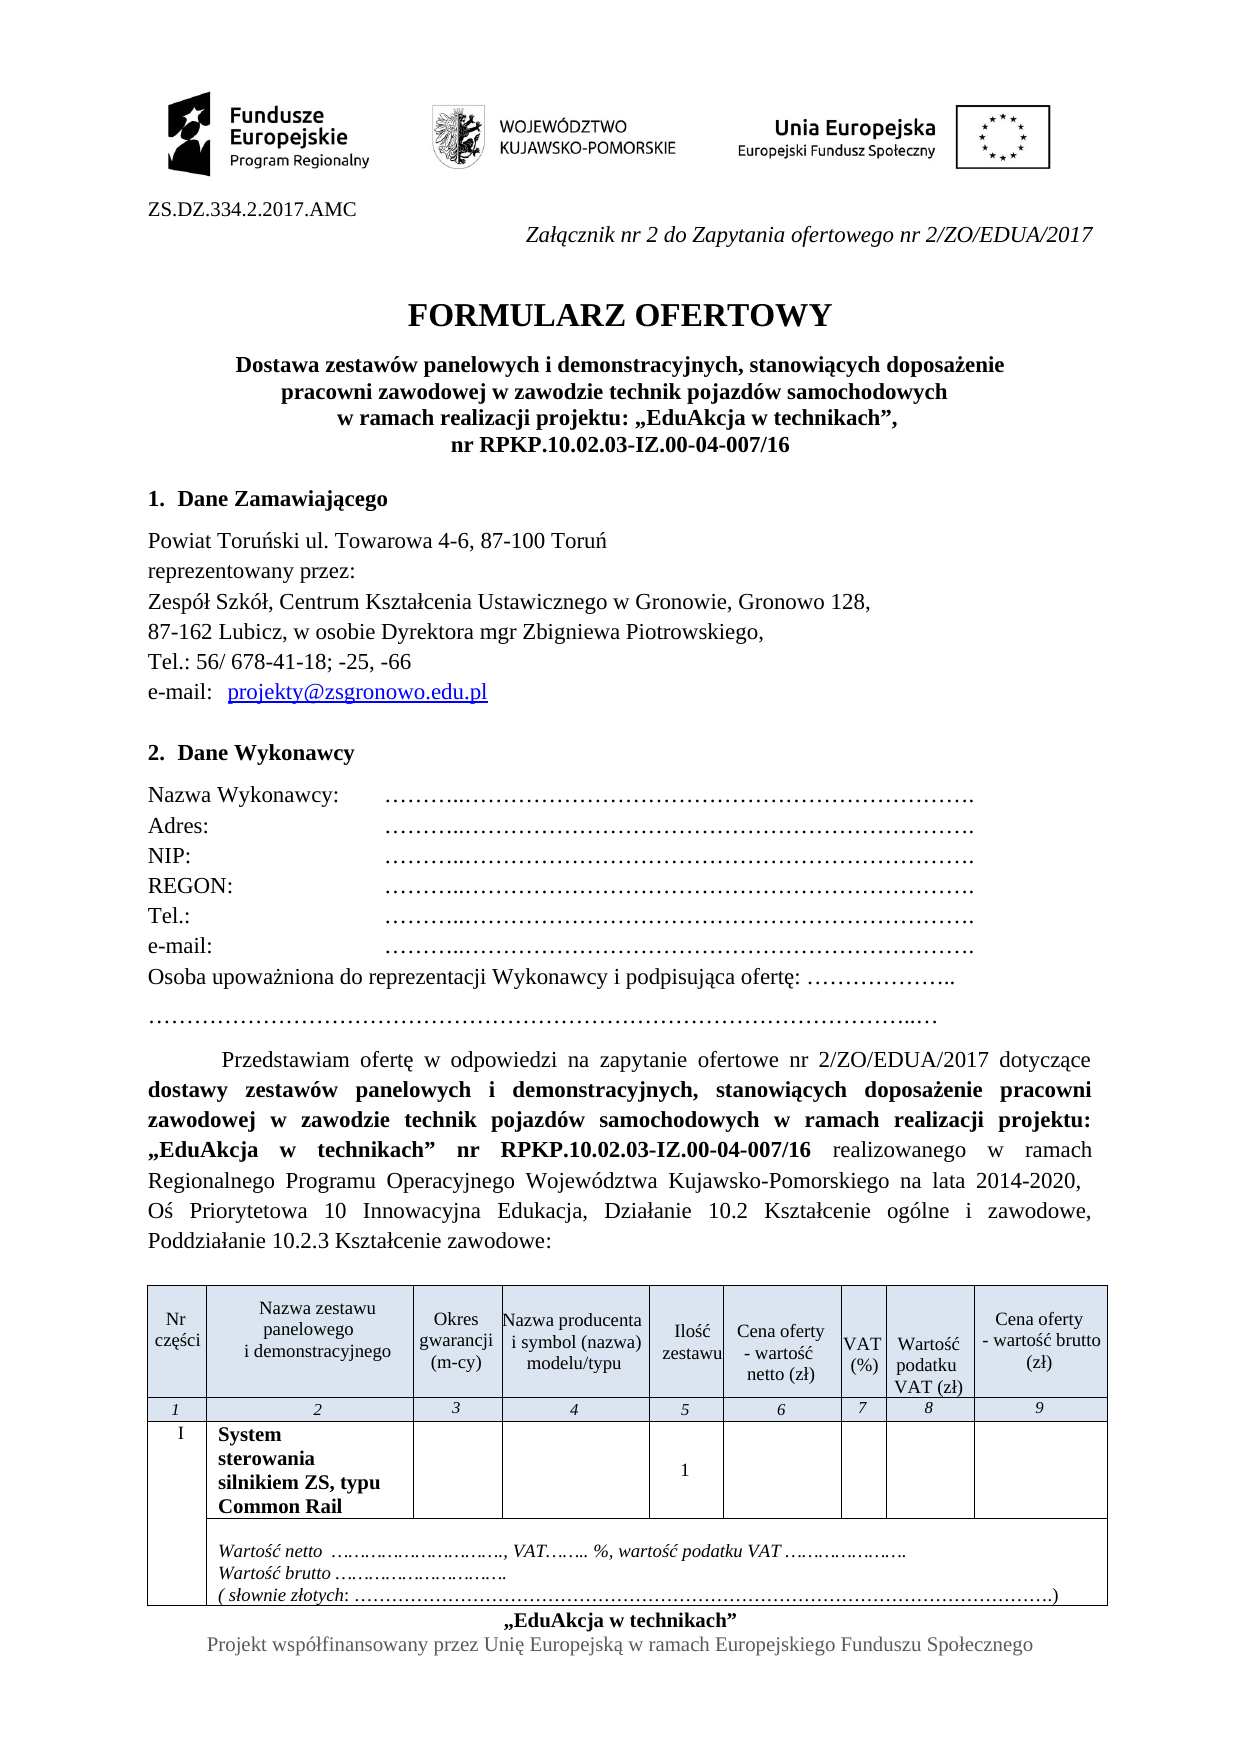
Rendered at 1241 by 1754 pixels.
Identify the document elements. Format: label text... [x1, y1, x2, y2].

table_header Nazwa zestawu panelowego i demonstracyjnego [207, 1286, 413, 1397]
table_header Okres gwarancji (m-cy) [414, 1286, 502, 1397]
text e-mail: ………..…………………………………………………………. [148, 932, 1093, 959]
text reprezentowany przez: [148, 557, 1093, 584]
table_cell [503, 1422, 649, 1518]
table_cell [975, 1422, 1107, 1518]
table_header Nazwa producenta i symbol (nazwa) modelu/typu [503, 1286, 649, 1397]
table_cell 1 [650, 1422, 723, 1518]
table_header Ilość zestawu [650, 1286, 723, 1397]
table_header Cena oferty - wartość brutto (zł) [975, 1286, 1107, 1397]
list Dane Wykonawcy [148, 739, 1093, 765]
text FORMULARZ OFERTOWY [148, 295, 1093, 333]
text Dostawa zestawów panelowych i demonstracyjnych, stanowiących doposażenie [148, 352, 1093, 378]
list Dane Zamawiającego [148, 484, 1093, 511]
table_header Nr części [148, 1286, 206, 1397]
table_cell [724, 1422, 841, 1518]
text REGON: ………..…………………………………………………………. [148, 872, 1093, 898]
table_cell 1 [148, 1398, 206, 1421]
table_cell I [148, 1422, 206, 1605]
table_cell [842, 1422, 886, 1518]
text Osoba upoważniona do reprezentacji Wykonawcy i podpisująca ofertę: ………………..………………………………………………………………………………………..… [148, 963, 1093, 1028]
text Załącznik nr 2 do Zapytania ofertowego nr 2/ZO/EDUA/2017 [148, 221, 1093, 247]
text e-mail: projekty@zsgronowo.edu.pl [148, 678, 1093, 705]
table_cell 5 [650, 1398, 723, 1421]
table_header Cena oferty - wartość netto (zł) [724, 1286, 841, 1397]
text Zespół Szkół, Centrum Kształcenia Ustawicznego w Gronowie, Gronowo 128, [148, 588, 1093, 614]
text Tel.: 56/ 678-41-18; -25, -66 [148, 648, 1093, 674]
text Nazwa Wykonawcy: ………..…………………………………………………………. [148, 781, 1093, 808]
table_cell 2 [207, 1398, 413, 1421]
table_cell [414, 1422, 502, 1518]
text ZS.DZ.334.2.2017.AMC [148, 197, 1093, 221]
text Adres: ………..…………………………………………………………. [148, 812, 1093, 838]
list Powiat Toruński ul. Towarowa 4-6, 87-100 Toruń [148, 527, 1093, 554]
table_cell 6 [724, 1398, 841, 1421]
table_cell 7 [842, 1398, 886, 1421]
table_cell 3 [414, 1398, 502, 1421]
table_cell [887, 1422, 974, 1518]
text Przedstawiam ofertę w odpowiedzi na zapytanie ofertowe nr 2/ZO/EDUA/2017 dotyczące dostawy zestawów panelowych i demonstracyjnych, stanowiących doposażenie pracowni zawodowej w zawodzie technik pojazdów samochodowych w ramach realizacji projektu: „EduAkcja w technikach” nr RPKP.10.02.03-IZ.00-04-007/16 realizowanego w ramach Regionalnego Programu Operacyjnego Województwa Kujawsko-Pomorskiego na lata 2014-2020, Oś Priorytetowa 10 Innowacyjna Edukacja, Działanie 10.2 Kształcenie ogólne i zawodowe, Poddziałanie 10.2.3 Kształcenie zawodowe: [148, 1046, 1093, 1253]
text pracowni zawodowej w zawodzie technik pojazdów samochodowych w ramach realizacji projektu: „EduAkcja w technikach”, nr RPKP.10.02.03-IZ.00-04-007/16 [148, 378, 1093, 457]
text NIP: ………..…………………………………………………………. [148, 842, 1093, 868]
text Tel.: ………..…………………………………………………………. [148, 902, 1093, 929]
table_cell 9 [975, 1398, 1107, 1421]
table_cell 8 [887, 1398, 974, 1421]
table_header Wartość podatku VAT (zł) [887, 1286, 974, 1397]
table_header VAT (%) [842, 1286, 886, 1397]
picture [147, 70, 1071, 197]
table_cell 4 [503, 1398, 649, 1421]
text 87-162 Lubicz, w osobie Dyrektora mgr Zbigniewa Piotrowskiego, [148, 618, 1093, 644]
table_cell System sterowania silnikiem ZS, typu Common Rail [207, 1422, 413, 1518]
